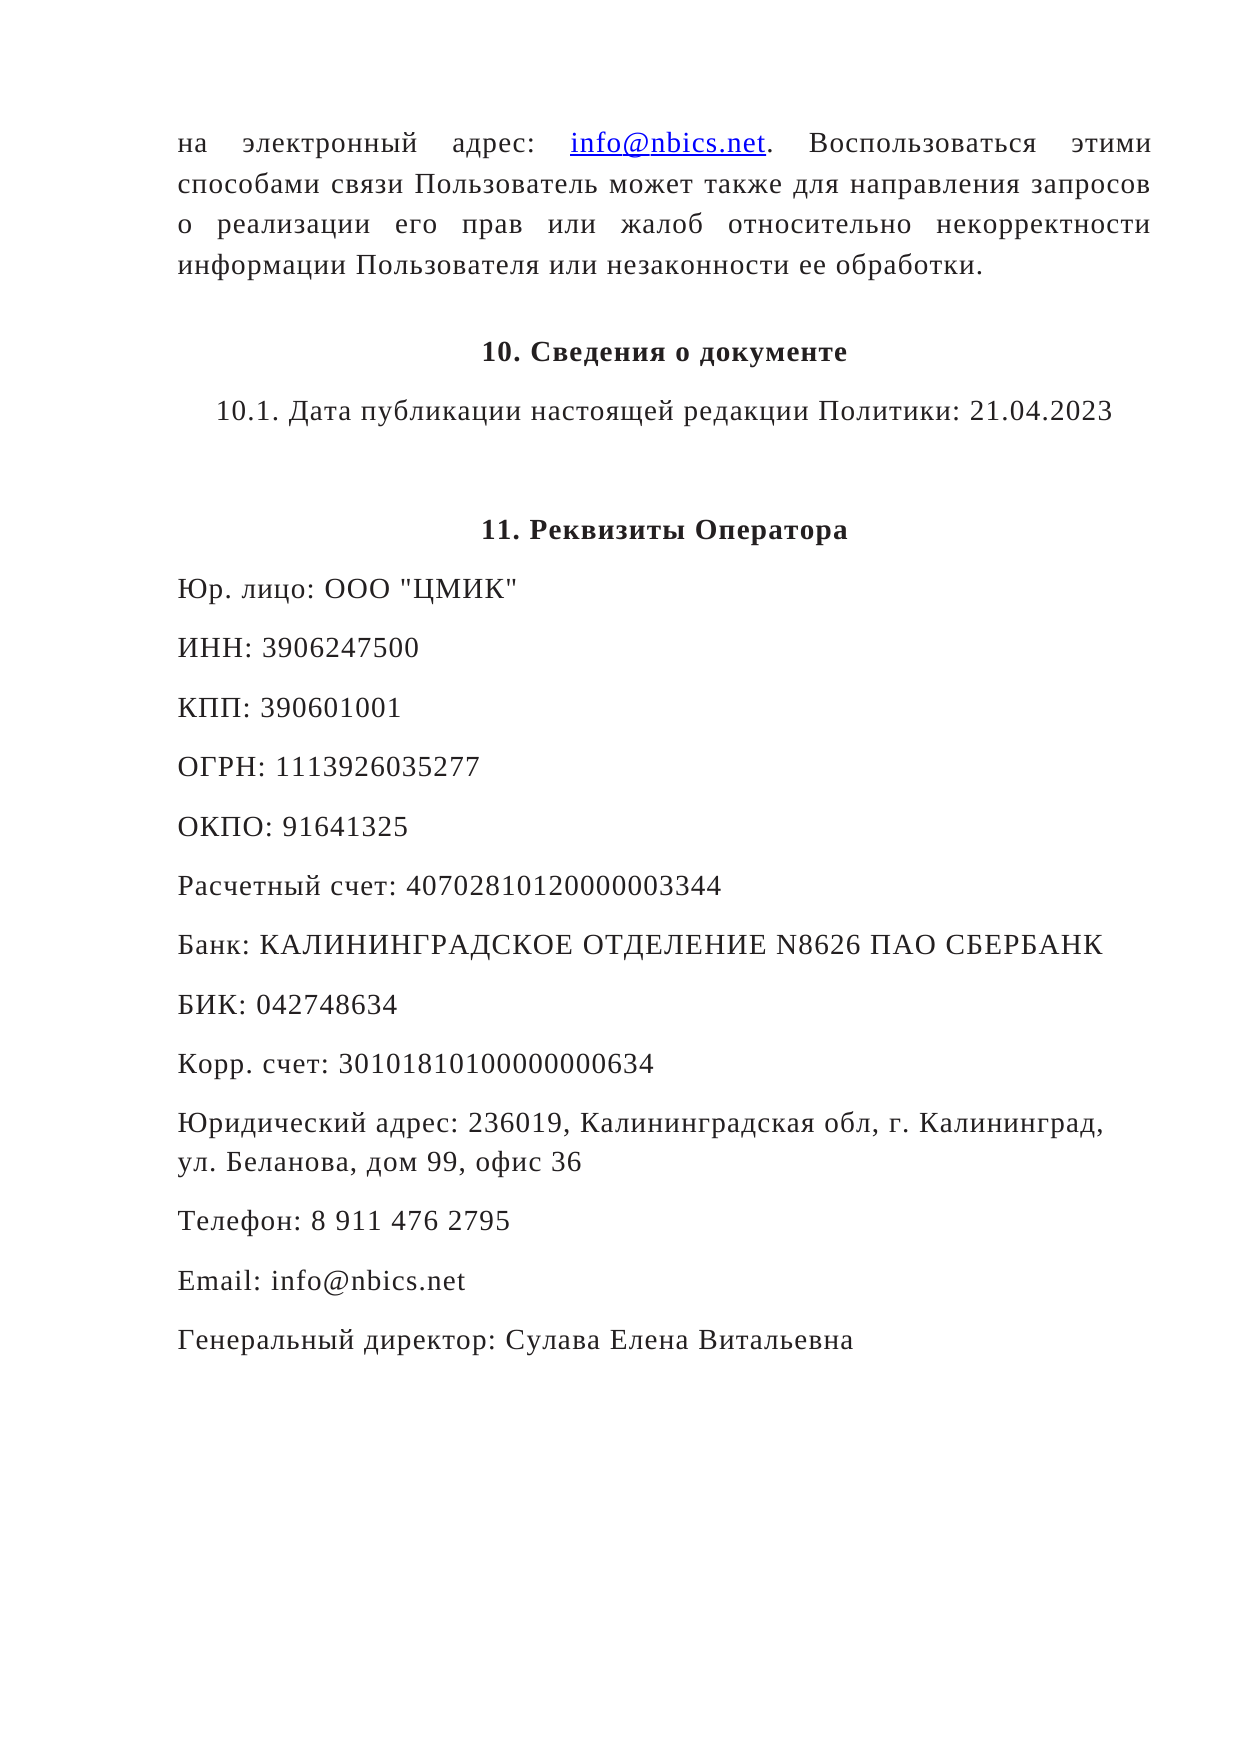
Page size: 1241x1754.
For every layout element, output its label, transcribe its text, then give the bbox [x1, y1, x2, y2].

text 10. Сведения о документе [177, 334, 1152, 367]
text Банк: КАЛИНИНГРАДСКОЕ ОТДЕЛЕНИЕ N8626 ПАО СБЕРБАНК [177, 927, 1152, 961]
text Корр. счет: 30101810100000000634 [177, 1046, 1152, 1080]
text Генеральный директор: Сулава Елена Витальевна [177, 1322, 1152, 1356]
text ОКПО: 91641325 [177, 809, 1152, 842]
text Email: info@nbics.net [177, 1263, 1152, 1296]
text ИНН: 3906247500 [177, 631, 1152, 664]
text Расчетный счет: 40702810120000003344 [177, 868, 1152, 902]
text Телефон: 8 911 476 2795 [177, 1203, 1152, 1237]
text 11. Реквизиты Оператора [177, 512, 1152, 545]
text ОГРН: 1113926035277 [177, 749, 1152, 783]
text КПП: 390601001 [177, 690, 1152, 723]
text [177, 118, 1152, 281]
text 10.1. Дата публикации настоящей редакции Политики: 21.04.2023 [177, 393, 1152, 427]
text Юридический адрес: 236019, Калининградская обл, г. Калининград, ул. Беланова, дом 99, офис 36 [177, 1106, 1152, 1178]
text Юр. лицо: ООО "ЦМИК" [177, 571, 1152, 605]
text БИК: 042748634 [177, 987, 1152, 1020]
